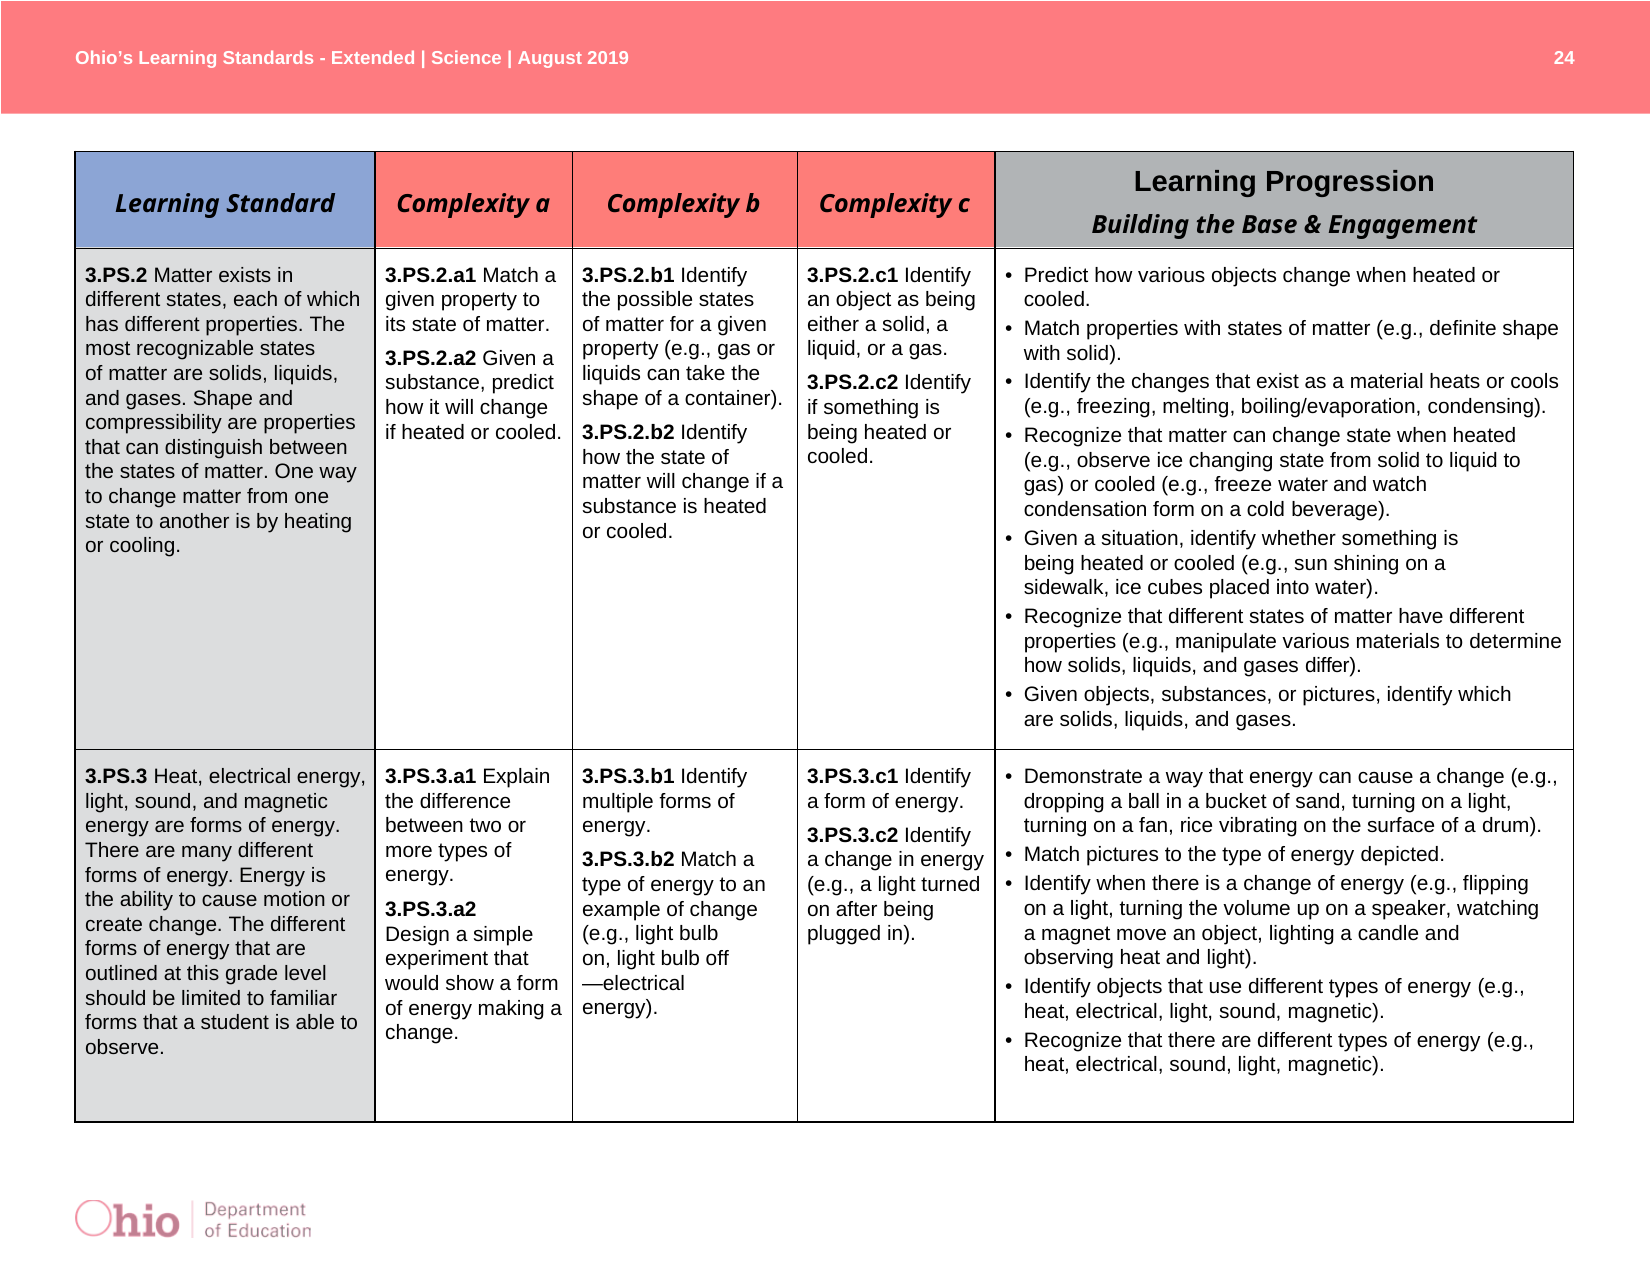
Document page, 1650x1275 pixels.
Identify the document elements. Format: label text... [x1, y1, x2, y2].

table_cell 3.PS.3.c1 Identify a form of energy. 3.PS.3.c2 Identify a change in energy (e.g., a light turned on after being plugged in). [798, 750, 994, 1121]
table_cell Predict how various objects change when heated or cooled. Match properties with states of matter (e.g., definite shape with solid). Identify the changes that exist as a material heats or cools (e.g., freezing, melting, boiling/evaporation, condensing). Recognize that matter can change state when heated (e.g., observe ice changing state from solid to liquid to gas) or cooled (e.g., freeze water and watch condensation form on a cold beverage). Given a situation, identify whether something is being heated or cooled (e.g., sun shining on a sidewalk, ice cubes placed into water). Recognize that different states of matter have different properties (e.g., manipulate various materials to determine how solids, liquids, and gases differ). Given objects, substances, or pictures, identify which are solids, liquids, and gases. [996, 249, 1573, 749]
table_header Learning Standard [76, 152, 374, 247]
table_cell 3.PS.3.a1 Explain the difference between two or more types of energy. 3.PS.3.a2 Design a simple experiment that would show a form of energy making a change. [376, 750, 572, 1121]
table_cell 3.PS.3 Heat, electrical energy, light, sound, and magnetic energy are forms of energy. There are many different forms of energy. Energy is the ability to cause motion or create change. The different forms of energy that are outlined at this grade level should be limited to familiar forms that a student is able to observe. [76, 750, 374, 1121]
table_cell Demonstrate a way that energy can cause a change (e.g., dropping a ball in a bucket of sand, turning on a light, turning on a fan, rice vibrating on the surface of a drum). Match pictures to the type of energy depicted. Identify when there is a change of energy (e.g., flipping on a light, turning the volume up on a speaker, watching a magnet move an object, lighting a candle and observing heat and light). Identify objects that use different types of energy (e.g., heat, electrical, light, sound, magnetic). Recognize that there are different types of energy (e.g., heat, electrical, sound, light, magnetic). [996, 750, 1573, 1121]
table_cell 3.PS.2.a1 Match a given property to its state of matter. 3.PS.2.a2 Given a substance, predict how it will change if heated or cooled. [376, 249, 572, 749]
table_header Learning Progression Building the Base & Engagement [996, 152, 1573, 247]
table_cell 3.PS.2.b1 Identify the possible states of matter for a given property (e.g., gas or liquids can take the shape of a container). 3.PS.2.b2 Identify how the state of matter will change if a substance is heated or cooled. [573, 249, 797, 749]
table_cell 3.PS.3.b1 Identify multiple forms of energy. 3.PS.3.b2 Match a type of energy to an example of change (e.g., light bulb on, light bulb off—electrical energy). [573, 750, 797, 1121]
table_header Complexity a [376, 152, 572, 247]
table_header Complexity b [573, 152, 797, 247]
picture [75, 1200, 311, 1238]
table_cell 3.PS.2 Matter exists in different states, each of which has different properties. The most recognizable states of matter are solids, liquids, and gases. Shape and compressibility are properties that can distinguish between the states of matter. One way to change matter from one state to another is by heating or cooling. [76, 249, 374, 749]
table_header Complexity c [798, 152, 994, 247]
table_cell 3.PS.2.c1 Identify an object as being either a solid, a liquid, or a gas. 3.PS.2.c2 Identify if something is being heated or cooled. [798, 249, 994, 749]
